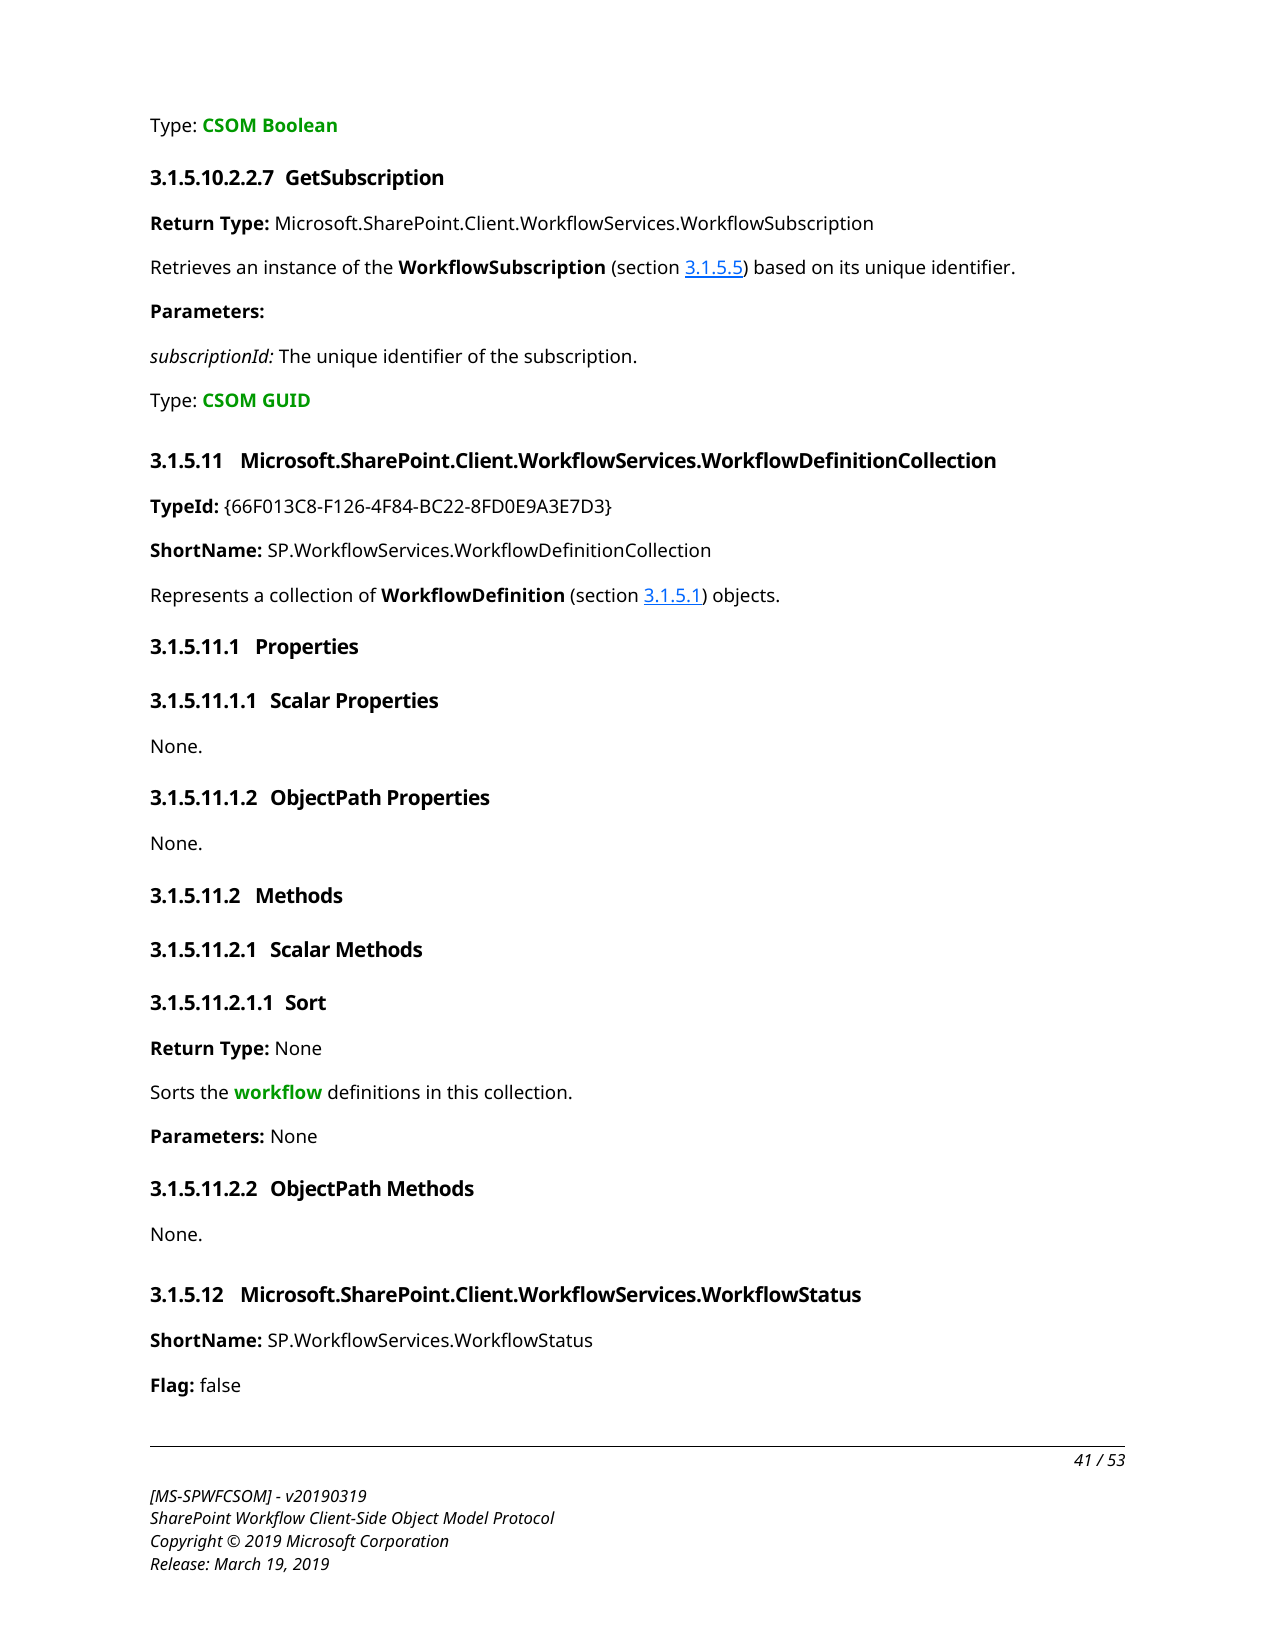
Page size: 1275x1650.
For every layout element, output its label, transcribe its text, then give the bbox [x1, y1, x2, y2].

subtitle Sort [150, 988, 1125, 1017]
subtitle GetSubscription [150, 163, 1125, 191]
subtitle ObjectPath Properties [150, 783, 1125, 812]
text Retrieves an instance of the WorkflowSubscription (section 3.1.5.5) based on its unique identifier. [150, 254, 1125, 280]
text Return Type: Microsoft.SharePoint.Client.WorkflowServices.WorkflowSubscription [150, 210, 1125, 236]
text Return Type: None [150, 1035, 1125, 1061]
text None. [150, 1222, 1125, 1247]
text None. [150, 733, 1125, 758]
subtitle ObjectPath Methods [150, 1174, 1125, 1203]
subtitle Microsoft.SharePoint.Client.WorkflowServices.WorkflowStatus [150, 1280, 1125, 1309]
text TypeId: {66F013C8-F126-4F84-BC22-8FD0E9A3E7D3} [150, 493, 1125, 519]
text Parameters: None [150, 1124, 1125, 1149]
text Type: CSOM Boolean [150, 112, 1125, 138]
subtitle Properties [150, 632, 1125, 661]
text Parameters: [150, 299, 1125, 324]
text Sorts the workflow definitions in this collection. [150, 1079, 1125, 1105]
subtitle Microsoft.SharePoint.Client.WorkflowServices.WorkflowDefinitionCollection [150, 446, 1125, 474]
text subscriptionId: The unique identifier of the subscription. [150, 343, 1125, 368]
subtitle Methods [150, 881, 1125, 910]
text Flag: false [150, 1372, 1125, 1397]
text Type: CSOM GUID [150, 387, 1125, 413]
subtitle Scalar Properties [150, 686, 1125, 714]
text ShortName: SP.WorkflowServices.WorkflowStatus [150, 1328, 1125, 1353]
text None. [150, 831, 1125, 856]
text ShortName: SP.WorkflowServices.WorkflowDefinitionCollection [150, 538, 1125, 563]
text Represents a collection of WorkflowDefinition (section 3.1.5.1) objects. [150, 582, 1125, 607]
subtitle Scalar Methods [150, 935, 1125, 963]
